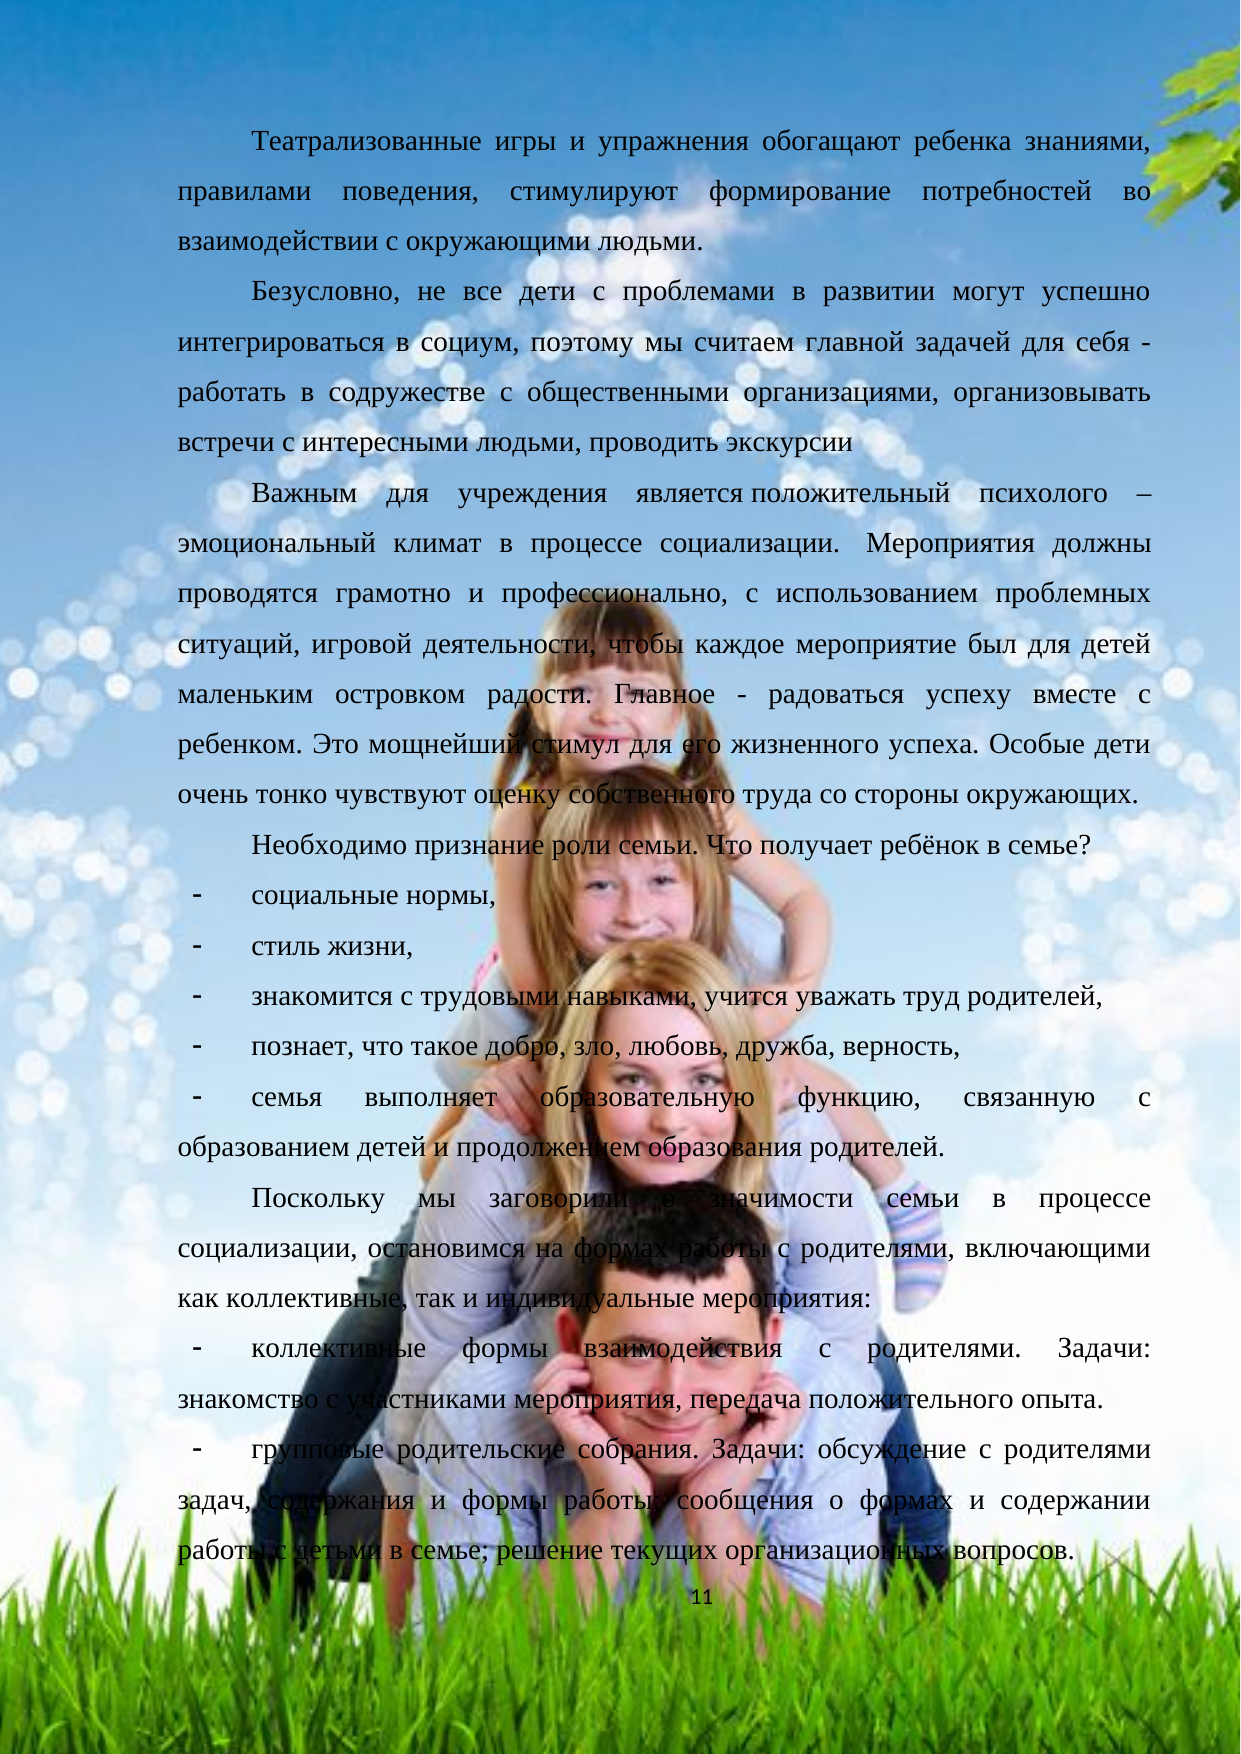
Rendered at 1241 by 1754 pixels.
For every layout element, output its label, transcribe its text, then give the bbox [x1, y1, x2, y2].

list стиль жизни, [177, 928, 1152, 961]
text Безусловно, не все дети с проблемами в развитии могут успешно интегрироваться в социум, поэтому мы считаем главной задачей для себя - работать в содружестве с общественными организациями, организовывать встречи с интересными людьми, проводить экскурсии [177, 273, 1152, 458]
picture [0, 0, 1241, 1754]
text Важным для учреждения является положительный психолого – эмоциональный климат в процессе социализации. Мероприятия должны проводятся грамотно и профессионально, с использованием проблемных ситуаций, игровой деятельности, чтобы каждое мероприятие был для детей маленьким островком радости. Главное - радоваться успеху вместе с ребенком. Это мощнейший стимул для его жизненного успеха. Особые дети очень тонко чувствуют оценку собственного труда со стороны окружающих. [177, 475, 1152, 810]
list коллективные формы взаимодействия с родителями. Задачи: знакомство с участниками мероприятия, передача положительного опыта. [177, 1331, 1152, 1414]
text Театрализованные игры и упражнения обогащают ребенка знаниями, правилами поведения, стимулируют формирование потребностей во взаимодействии с окружающими людьми. [177, 123, 1152, 257]
list семья выполняет образовательную функцию, связанную с образованием детей и продолжением образования родителей. [177, 1079, 1152, 1163]
text Необходимо признание роли семьи. Что получает ребёнок в семье? [177, 827, 1152, 861]
list социальные нормы, [177, 877, 1152, 911]
text Поскольку мы заговорили о значимости семьи в процессе социализации, остановимся на формах работы с родителями, включающими как коллективные, так и индивидуальные мероприятия: [177, 1180, 1152, 1314]
list познает, что такое добро, зло, любовь, дружба, верность, [177, 1028, 1152, 1062]
list групповые родительские собрания. Задачи: обсуждение с родителями задач, содержания и формы работы; сообщения о формах и содержании работы с детьми в семье; решение текущих организационных вопросов. [177, 1431, 1152, 1566]
list знакомится с трудовыми навыками, учится уважать труд родителей, [177, 978, 1152, 1012]
